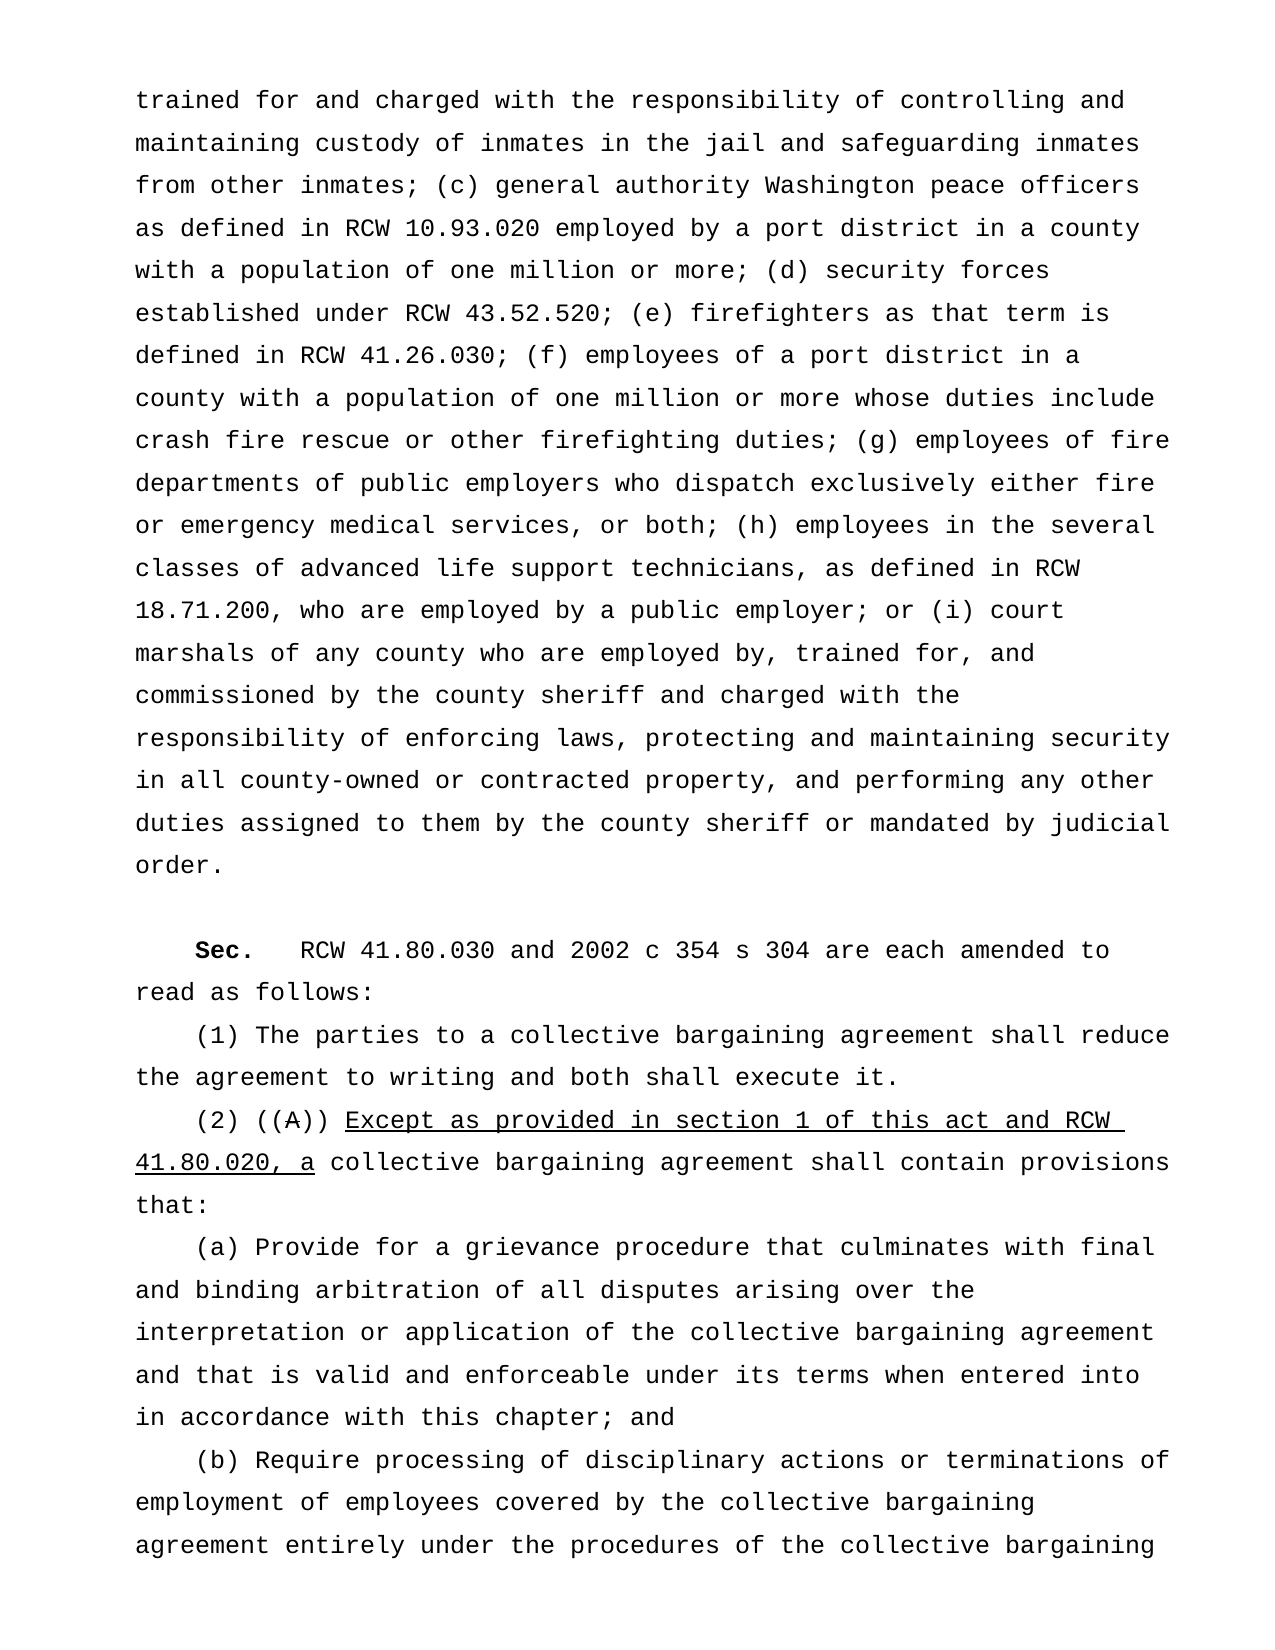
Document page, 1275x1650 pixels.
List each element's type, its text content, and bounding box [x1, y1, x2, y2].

text (a) Provide for a grievance procedure that culminates with final and binding arbitration of all disputes arising over the interpretation or application of the collective bargaining agreement and that is valid and enforceable under its terms when entered into in accordance with this chapter; and [135, 1222, 1170, 1434]
text (1) The parties to a collective bargaining agreement shall reduce the agreement to writing and both shall execute it. [135, 1009, 1170, 1094]
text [135, 75, 1170, 882]
text Sec. RCW 41.80.030 and 2002 c 354 s 304 are each amended to read as follows: [135, 924, 1170, 1009]
text (2) ((A)) Except as provided in section 1 of this act and RCW 41.80.020, a collective bargaining agreement shall contain provisions that: [135, 1094, 1170, 1222]
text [135, 1434, 1170, 1562]
